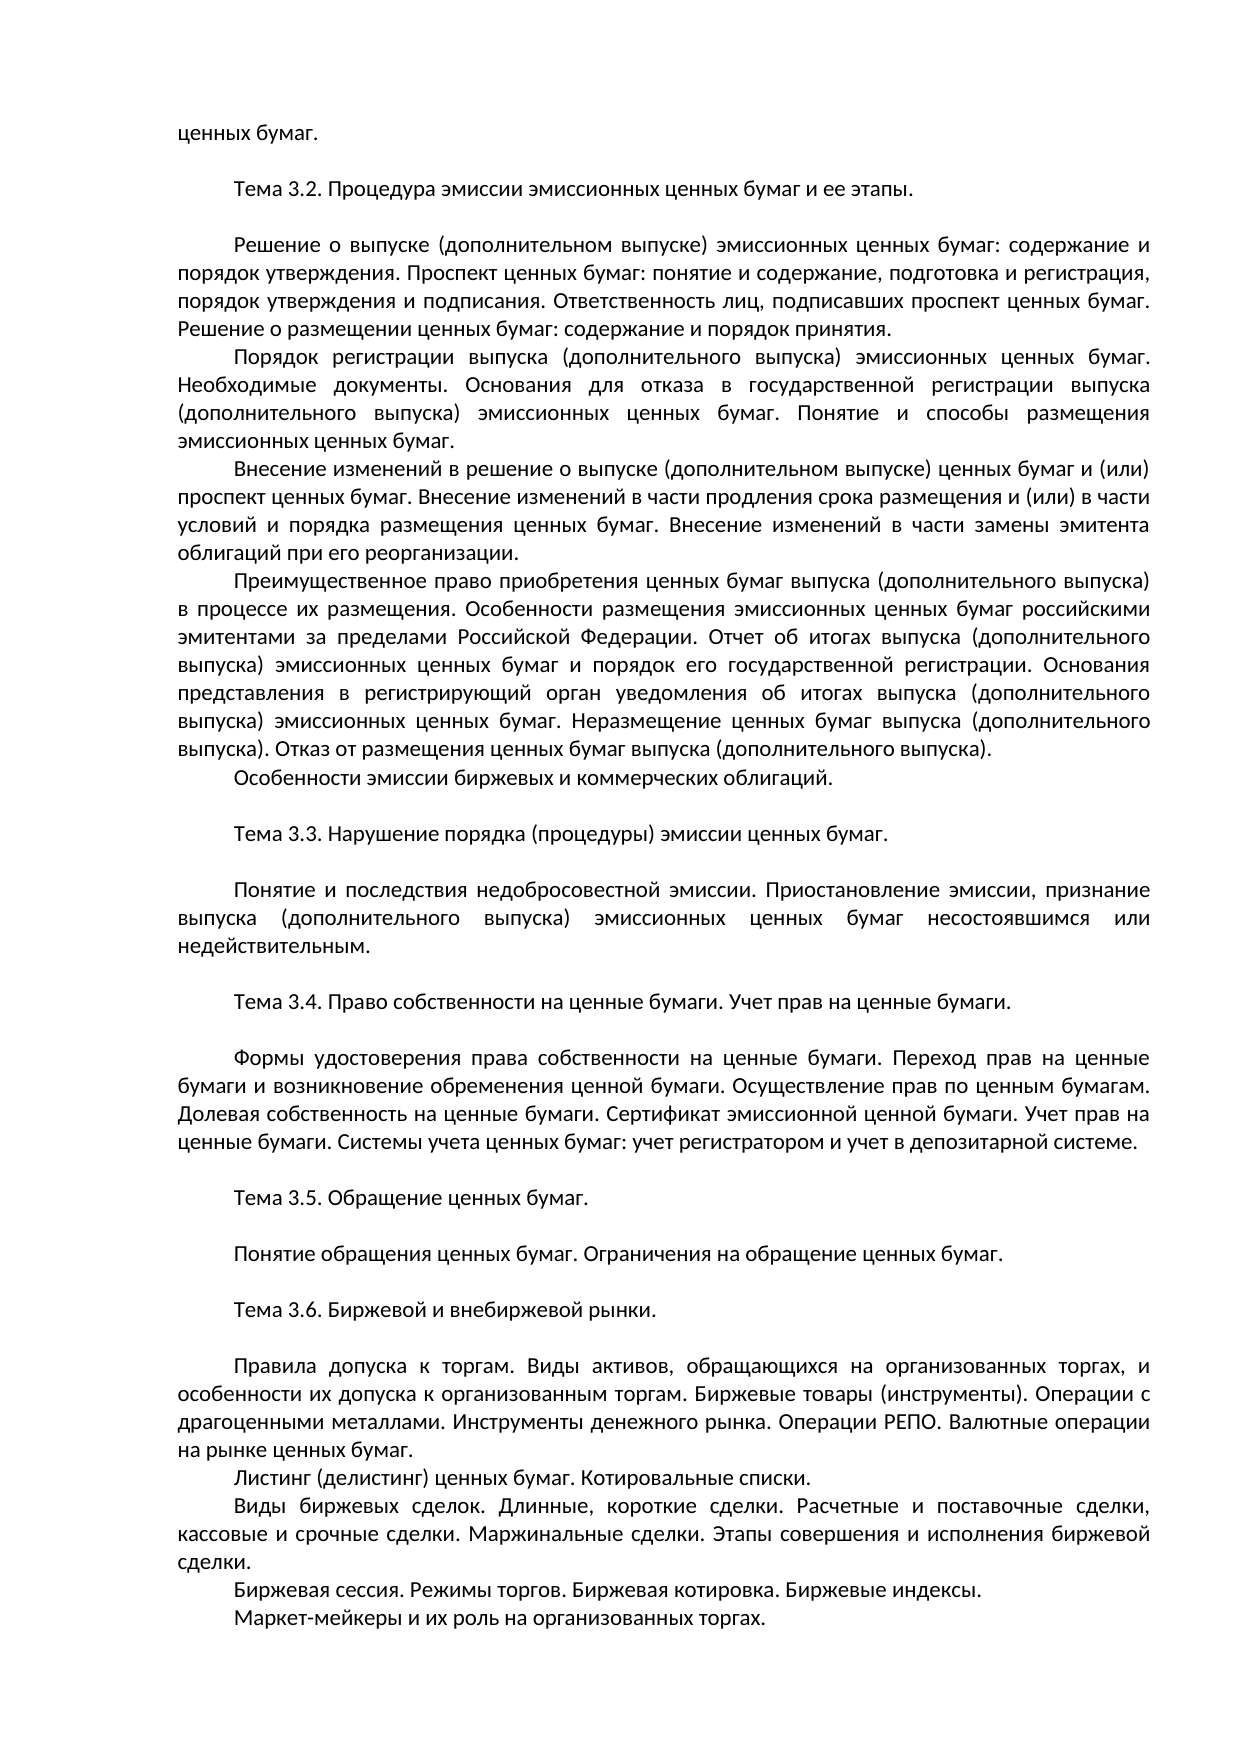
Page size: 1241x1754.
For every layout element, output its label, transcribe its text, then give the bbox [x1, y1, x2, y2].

text Маркет-мейкеры и их роль на организованных торгах. [177, 1603, 1152, 1631]
text Тема 3.5. Обращение ценных бумаг. [177, 1183, 1152, 1211]
text Листинг (делистинг) ценных бумаг. Котировальные списки. [177, 1463, 1152, 1491]
text Тема 3.6. Биржевой и внебиржевой рынки. [177, 1295, 1152, 1323]
text Тема 3.4. Право собственности на ценные бумаги. Учет прав на ценные бумаги. [177, 987, 1152, 1015]
text Понятие обращения ценных бумаг. Ограничения на обращение ценных бумаг. [177, 1239, 1152, 1267]
text Биржевая сессия. Режимы торгов. Биржевая котировка. Биржевые индексы. [177, 1575, 1152, 1603]
text Тема 3.3. Нарушение порядка (процедуры) эмиссии ценных бумаг. [177, 819, 1152, 847]
text Внесение изменений в решение о выпуске (дополнительном выпуске) ценных бумаг и (или) проспект ценных бумаг. Внесение изменений в части продления срока размещения и (или) в части условий и порядка размещения ценных бумаг. Внесение изменений в части замены эмитента облигаций при его реорганизации. [177, 454, 1152, 566]
text Правила допуска к торгам. Виды активов, обращающихся на организованных торгах, и особенности их допуска к организованным торгам. Биржевые товары (инструменты). Операции с драгоценными металлами. Инструменты денежного рынка. Операции РЕПО. Валютные операции на рынке ценных бумаг. [177, 1351, 1152, 1463]
text Особенности эмиссии биржевых и коммерческих облигаций. [177, 763, 1152, 791]
text Понятие и последствия недобросовестной эмиссии. Приостановление эмиссии, признание выпуска (дополнительного выпуска) эмиссионных ценных бумаг несостоявшимся или недействительным. [177, 875, 1152, 959]
text Решение о выпуске (дополнительном выпуске) эмиссионных ценных бумаг: содержание и порядок утверждения. Проспект ценных бумаг: понятие и содержание, подготовка и регистрация, порядок утверждения и подписания. Ответственность лиц, подписавших проспект ценных бумаг. Решение о размещении ценных бумаг: содержание и порядок принятия. [177, 230, 1152, 342]
text Порядок регистрации выпуска (дополнительного выпуска) эмиссионных ценных бумаг. Необходимые документы. Основания для отказа в государственной регистрации выпуска (дополнительного выпуска) эмиссионных ценных бумаг. Понятие и способы размещения эмиссионных ценных бумаг. [177, 342, 1152, 454]
text Виды биржевых сделок. Длинные, короткие сделки. Расчетные и поставочные сделки, кассовые и срочные сделки. Маржинальные сделки. Этапы совершения и исполнения биржевой сделки. [177, 1491, 1152, 1575]
text Тема 3.2. Процедура эмиссии эмиссионных ценных бумаг и ее этапы. [177, 174, 1152, 202]
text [177, 118, 1152, 146]
text Преимущественное право приобретения ценных бумаг выпуска (дополнительного выпуска) в процессе их размещения. Особенности размещения эмиссионных ценных бумаг российскими эмитентами за пределами Российской Федерации. Отчет об итогах выпуска (дополнительного выпуска) эмиссионных ценных бумаг и порядок его государственной регистрации. Основания представления в регистрирующий орган уведомления об итогах выпуска (дополнительного выпуска) эмиссионных ценных бумаг. Неразмещение ценных бумаг выпуска (дополнительного выпуска). Отказ от размещения ценных бумаг выпуска (дополнительного выпуска). [177, 566, 1152, 763]
text Формы удостоверения права собственности на ценные бумаги. Переход прав на ценные бумаги и возникновение обременения ценной бумаги. Осуществление прав по ценным бумагам. Долевая собственность на ценные бумаги. Сертификат эмиссионной ценной бумаги. Учет прав на ценные бумаги. Системы учета ценных бумаг: учет регистратором и учет в депозитарной системе. [177, 1043, 1152, 1155]
